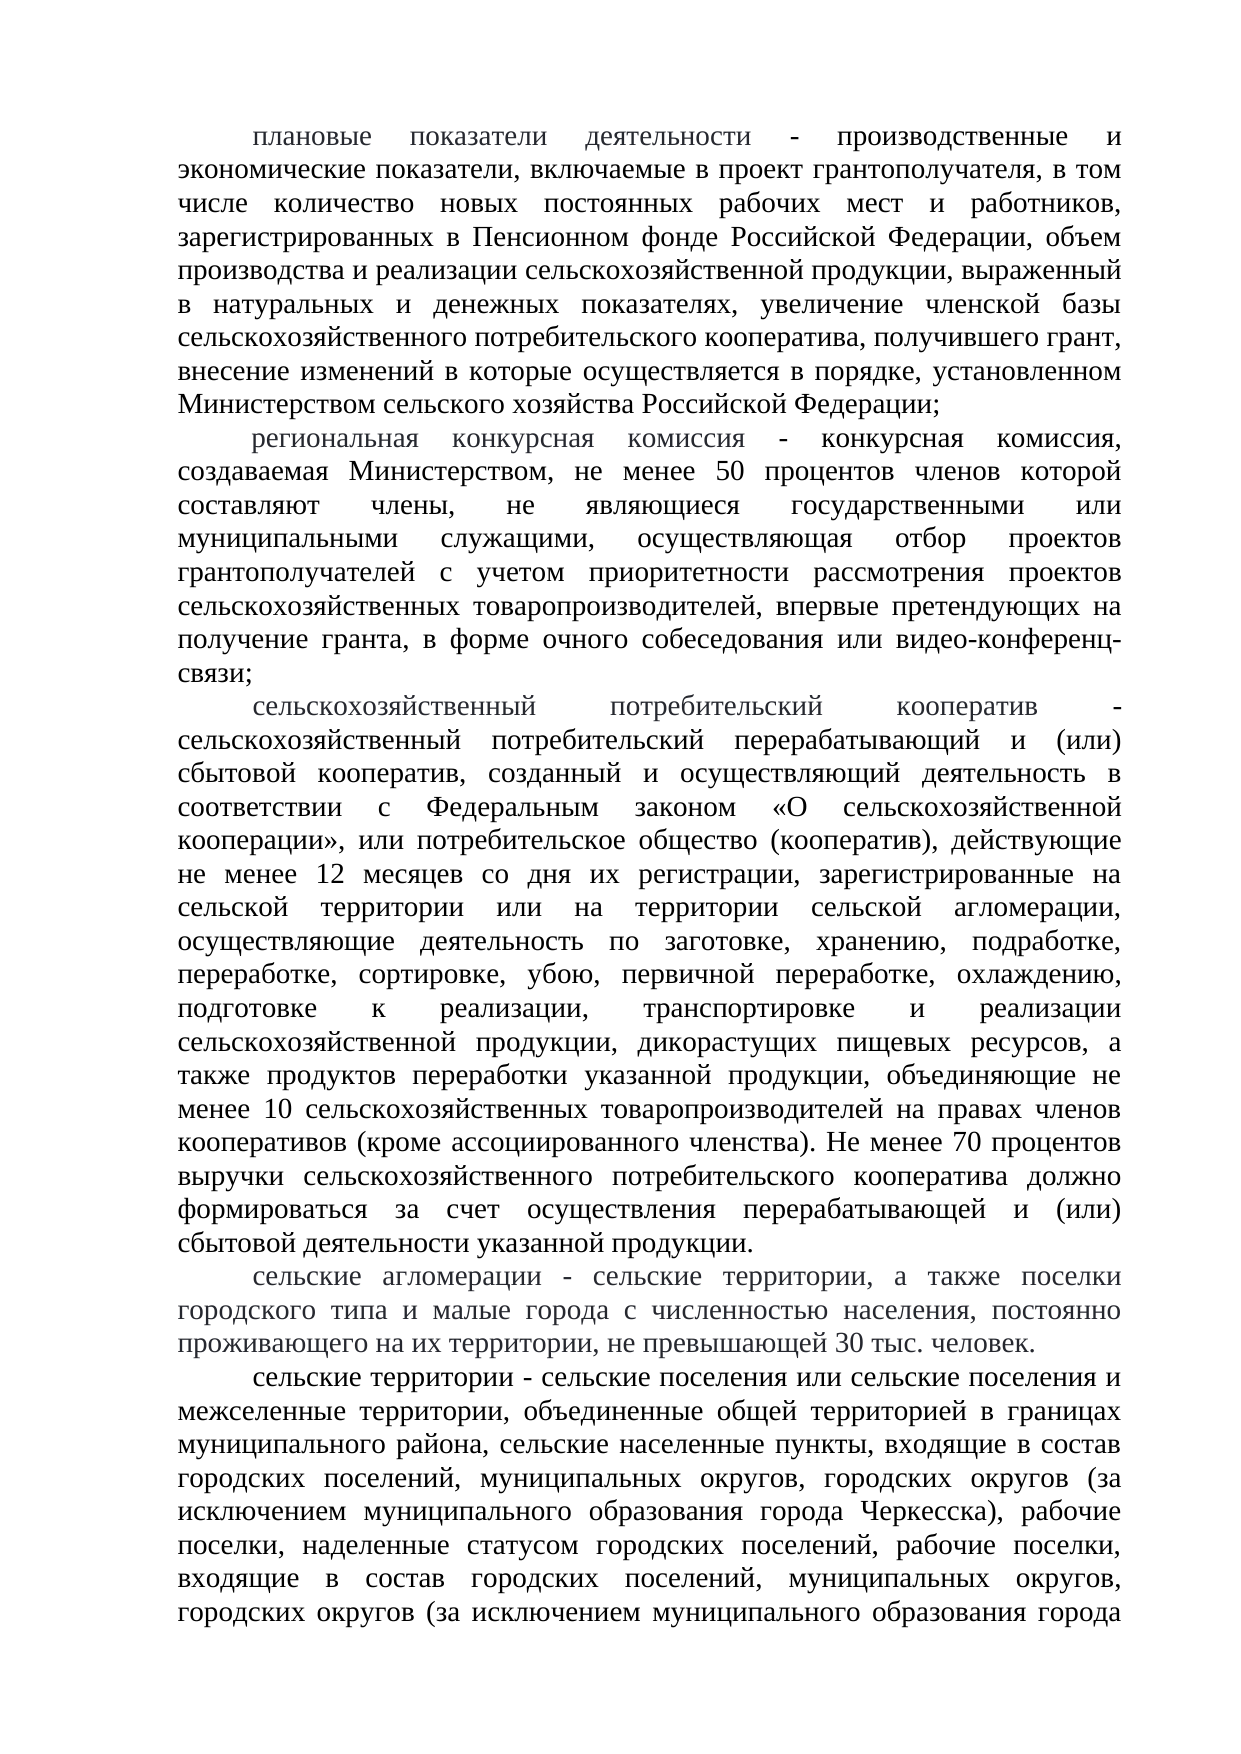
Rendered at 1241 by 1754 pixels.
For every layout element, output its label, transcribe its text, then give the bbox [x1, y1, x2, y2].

text региональная конкурсная комиссия - конкурсная комиссия, создаваемая Министерством, не менее 50 процентов членов которой составляют члены, не являющиеся государственными или муниципальными служащими, осуществляющая отбор проектов грантополучателей с учетом приоритетности рассмотрения проектов сельскохозяйственных товаропроизводителей, впервые претендующих на получение гранта, в форме очного собеседования или видео-конференц-связи; [177, 420, 1122, 688]
text сельские агломерации - сельские территории, а также поселки городского типа и малые города с численностью населения, постоянно проживающего на их территории, не превышающей 30 тыс. человек. [177, 1258, 1122, 1359]
text сельскохозяйственный потребительский кооператив - сельскохозяйственный потребительский перерабатывающий и (или) сбытовой кооператив, созданный и осуществляющий деятельность в соответствии с Федеральным законом «О сельскохозяйственной кооперации», или потребительское общество (кооператив), действующие не менее 12 месяцев со дня их регистрации, зарегистрированные на сельской территории или на территории сельской агломерации, осуществляющие деятельность по заготовке, хранению, подработке, переработке, сортировке, убою, первичной переработке, охлаждению, подготовке к реализации, транспортировке и реализации сельскохозяйственной продукции, дикорастущих пищевых ресурсов, а также продуктов переработки указанной продукции, объединяющие не менее 10 сельскохозяйственных товаропроизводителей на правах членов кооперативов (кроме ассоциированного членства). Не менее 70 процентов выручки сельскохозяйственного потребительского кооператива должно формироваться за счет осуществления перерабатывающей и (или) сбытовой деятельности указанной продукции. [177, 688, 1122, 1258]
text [177, 1359, 1122, 1627]
text плановые показатели деятельности - производственные и экономические показатели, включаемые в проект грантополучателя, в том числе количество новых постоянных рабочих мест и работников, зарегистрированных в Пенсионном фонде Российской Федерации, объем производства и реализации сельскохозяйственной продукции, выраженный в натуральных и денежных показателях, увеличение членской базы сельскохозяйственного потребительского кооператива, получившего грант, внесение изменений в которые осуществляется в порядке, установленном Министерством сельского хозяйства Российской Федерации; [177, 118, 1122, 420]
